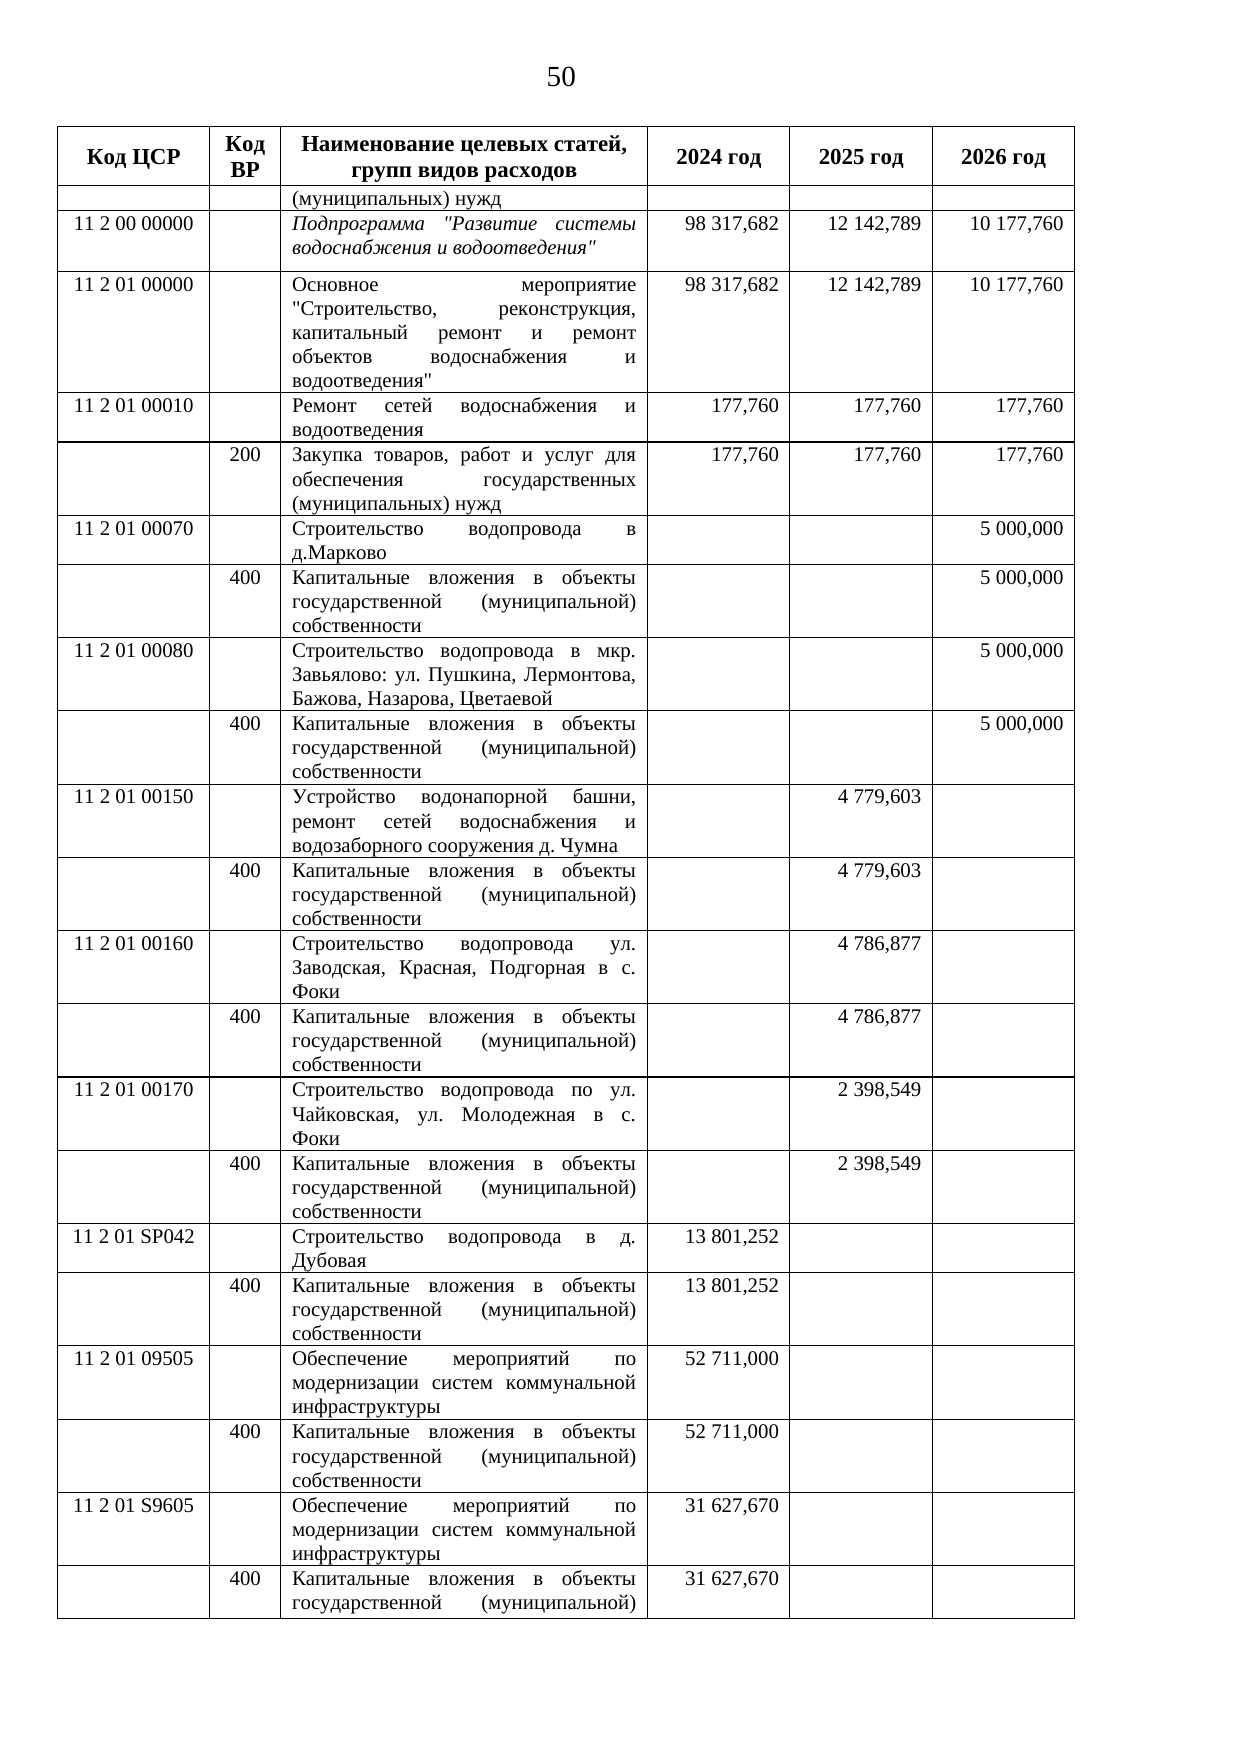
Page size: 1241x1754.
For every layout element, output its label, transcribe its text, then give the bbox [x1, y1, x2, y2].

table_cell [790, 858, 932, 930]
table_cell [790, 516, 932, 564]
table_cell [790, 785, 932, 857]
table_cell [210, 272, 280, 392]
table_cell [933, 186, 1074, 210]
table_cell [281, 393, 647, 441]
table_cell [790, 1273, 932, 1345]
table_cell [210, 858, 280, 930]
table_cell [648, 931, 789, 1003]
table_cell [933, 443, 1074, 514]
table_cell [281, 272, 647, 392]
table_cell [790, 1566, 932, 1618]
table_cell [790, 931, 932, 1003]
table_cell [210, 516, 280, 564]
table_header Код ЦСР [58, 127, 209, 185]
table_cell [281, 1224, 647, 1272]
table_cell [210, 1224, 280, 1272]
table_header Код ВР [210, 127, 280, 185]
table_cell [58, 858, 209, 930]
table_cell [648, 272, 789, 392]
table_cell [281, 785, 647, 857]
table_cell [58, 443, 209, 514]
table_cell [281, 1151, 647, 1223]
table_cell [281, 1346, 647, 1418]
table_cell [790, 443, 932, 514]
table_header 2026 год [933, 127, 1074, 185]
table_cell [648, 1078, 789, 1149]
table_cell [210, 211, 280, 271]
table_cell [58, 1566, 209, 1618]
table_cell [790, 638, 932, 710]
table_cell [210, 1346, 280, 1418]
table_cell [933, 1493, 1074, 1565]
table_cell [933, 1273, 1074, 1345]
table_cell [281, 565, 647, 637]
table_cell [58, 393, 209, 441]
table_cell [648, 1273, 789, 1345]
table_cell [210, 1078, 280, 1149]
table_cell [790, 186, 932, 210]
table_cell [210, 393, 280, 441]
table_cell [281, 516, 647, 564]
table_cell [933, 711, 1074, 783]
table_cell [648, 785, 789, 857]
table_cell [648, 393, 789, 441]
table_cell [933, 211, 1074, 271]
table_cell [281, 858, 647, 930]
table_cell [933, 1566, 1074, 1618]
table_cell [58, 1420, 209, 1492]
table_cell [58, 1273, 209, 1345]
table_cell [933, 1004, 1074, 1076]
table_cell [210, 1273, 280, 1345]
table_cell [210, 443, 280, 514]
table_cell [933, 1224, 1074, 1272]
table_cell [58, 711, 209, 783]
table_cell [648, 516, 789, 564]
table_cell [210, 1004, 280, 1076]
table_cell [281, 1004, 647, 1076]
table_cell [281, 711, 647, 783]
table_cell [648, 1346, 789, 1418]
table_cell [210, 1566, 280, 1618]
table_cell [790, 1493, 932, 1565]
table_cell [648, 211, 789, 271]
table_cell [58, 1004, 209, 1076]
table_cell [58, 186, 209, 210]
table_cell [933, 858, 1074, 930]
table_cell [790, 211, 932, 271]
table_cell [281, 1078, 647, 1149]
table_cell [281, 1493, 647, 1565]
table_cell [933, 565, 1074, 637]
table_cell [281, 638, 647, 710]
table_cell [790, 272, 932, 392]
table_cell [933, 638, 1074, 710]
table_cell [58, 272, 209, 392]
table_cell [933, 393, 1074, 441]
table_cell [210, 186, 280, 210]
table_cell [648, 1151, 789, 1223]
table_header Наименование целевых статей, групп видов расходов [281, 127, 647, 185]
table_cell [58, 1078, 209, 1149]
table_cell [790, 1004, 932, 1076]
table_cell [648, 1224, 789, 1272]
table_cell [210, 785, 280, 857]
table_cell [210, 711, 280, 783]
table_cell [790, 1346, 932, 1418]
table_header 2025 год [790, 127, 932, 185]
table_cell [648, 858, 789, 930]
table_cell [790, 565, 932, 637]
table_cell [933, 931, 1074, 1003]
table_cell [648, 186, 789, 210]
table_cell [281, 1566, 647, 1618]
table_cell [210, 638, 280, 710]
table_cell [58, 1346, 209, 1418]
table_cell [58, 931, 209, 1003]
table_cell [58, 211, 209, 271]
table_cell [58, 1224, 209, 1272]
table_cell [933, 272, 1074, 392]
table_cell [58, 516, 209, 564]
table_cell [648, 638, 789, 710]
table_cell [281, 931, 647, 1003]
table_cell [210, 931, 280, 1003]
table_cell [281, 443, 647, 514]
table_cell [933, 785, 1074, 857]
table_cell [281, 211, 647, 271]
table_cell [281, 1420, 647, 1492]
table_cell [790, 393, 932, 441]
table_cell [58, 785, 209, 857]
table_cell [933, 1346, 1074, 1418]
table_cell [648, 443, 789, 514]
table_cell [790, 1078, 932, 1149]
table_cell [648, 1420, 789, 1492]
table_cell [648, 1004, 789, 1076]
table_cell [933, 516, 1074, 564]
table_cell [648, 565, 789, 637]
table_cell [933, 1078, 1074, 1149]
table_header 2024 год [648, 127, 789, 185]
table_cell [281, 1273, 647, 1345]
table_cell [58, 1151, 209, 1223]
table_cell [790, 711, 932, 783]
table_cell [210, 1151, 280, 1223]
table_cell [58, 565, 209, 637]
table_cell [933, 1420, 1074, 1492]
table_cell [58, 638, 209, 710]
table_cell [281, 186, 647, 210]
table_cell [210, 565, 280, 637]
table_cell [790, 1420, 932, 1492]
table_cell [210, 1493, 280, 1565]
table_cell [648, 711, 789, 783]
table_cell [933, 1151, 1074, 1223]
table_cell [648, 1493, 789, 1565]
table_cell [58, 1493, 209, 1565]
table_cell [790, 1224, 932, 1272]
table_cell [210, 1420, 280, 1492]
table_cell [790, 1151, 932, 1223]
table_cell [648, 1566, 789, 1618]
